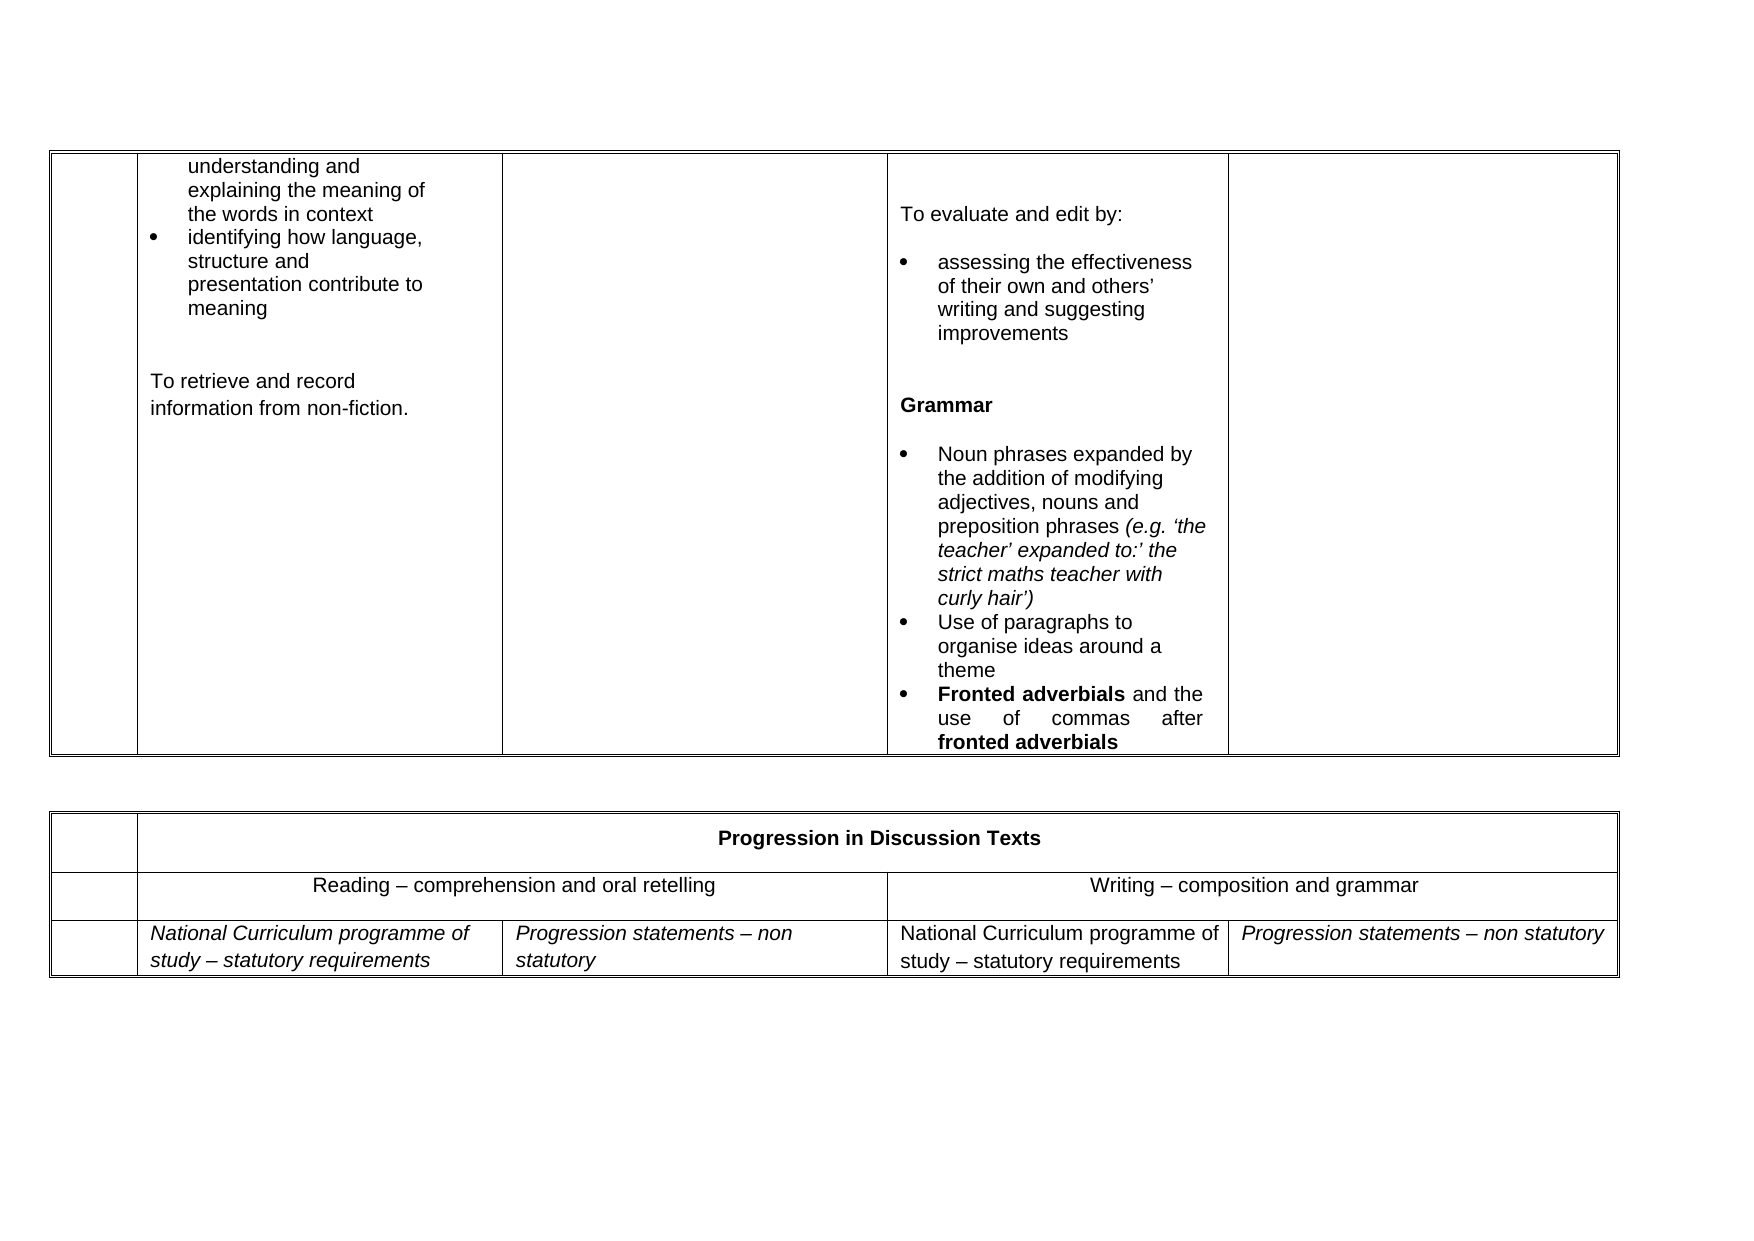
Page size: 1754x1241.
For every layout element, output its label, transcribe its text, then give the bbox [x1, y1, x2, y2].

table_header Progression in Discussion Texts [138, 814, 1617, 872]
table_header understanding and explaining the meaning of the words in context identifying how language, structure and presentation contribute to meaning To retrieve and record information from non-fiction. [138, 154, 502, 754]
table_header [52, 814, 137, 872]
table_cell Reading – comprehension and oral retelling [138, 873, 887, 920]
table_cell Progression statements – non statutory [503, 921, 887, 975]
table_header [1229, 154, 1617, 754]
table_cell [888, 921, 1228, 975]
table_header [52, 154, 137, 754]
table_header To evaluate and edit by: assessing the effectiveness of their own and others’ writing and suggesting improvements Grammar Noun phrases expanded by the addition of modifying adjectives, nouns and preposition phrases (e.g. ‘the teacher’ expanded to:’ the strict maths teacher with curly hair’) Use of paragraphs to organise ideas around a theme Fronted adverbials and the use of commas after fronted adverbials [888, 154, 1228, 754]
table_cell Progression statements – non statutory [1229, 921, 1617, 975]
table_header [503, 154, 887, 754]
table_cell [52, 921, 137, 975]
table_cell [138, 921, 502, 975]
table_cell Writing – composition and grammar [888, 873, 1617, 920]
table_cell [52, 873, 137, 920]
